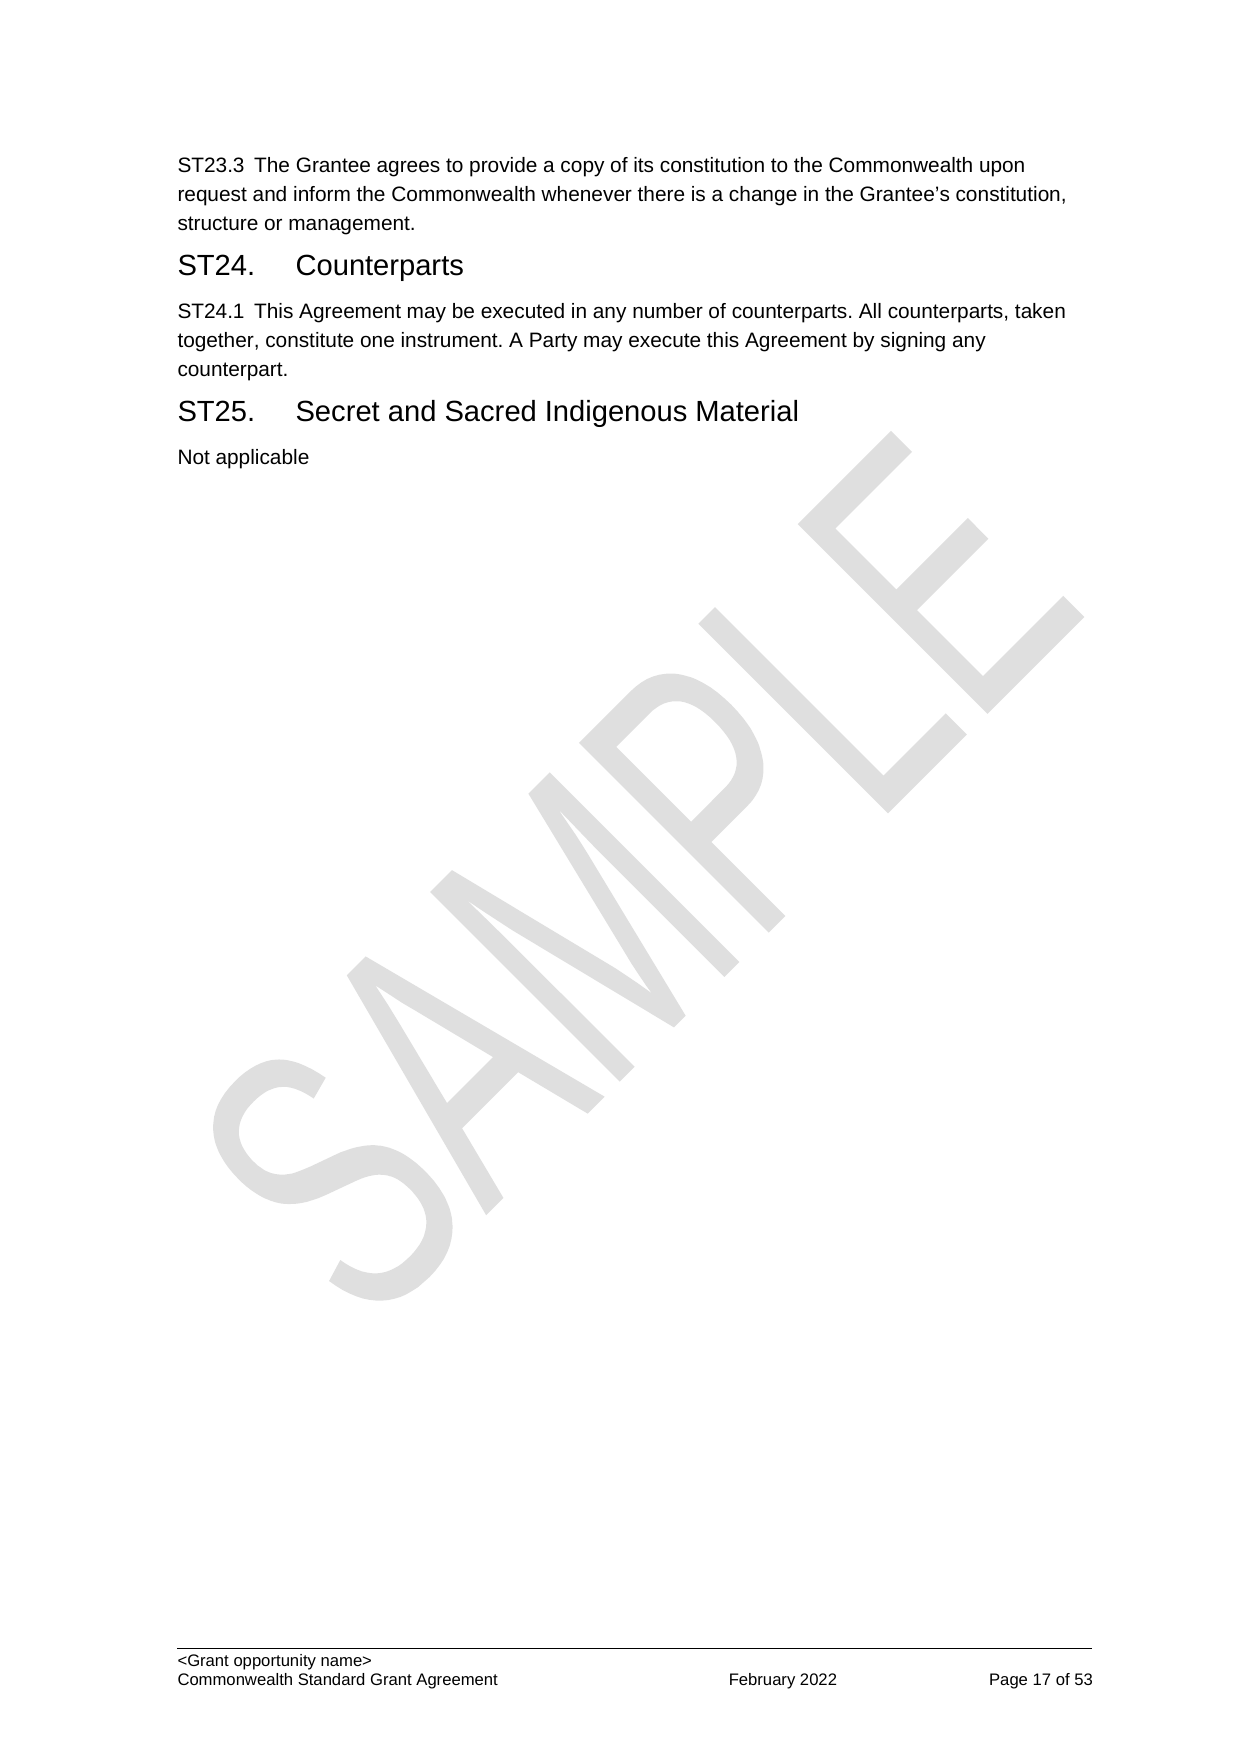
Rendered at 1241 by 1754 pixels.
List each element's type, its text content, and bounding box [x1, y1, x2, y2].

subtitle Counterparts [177, 248, 1092, 281]
text ST24.1 This Agreement may be executed in any number of counterparts. All counterparts, taken together, constitute one instrument. A Party may execute this Agreement by signing any counterpart. [177, 294, 1092, 381]
text Not applicable [177, 440, 1092, 469]
subtitle Secret and Sacred Indigenous Material [177, 394, 1092, 427]
text ST23.3 The Grantee agrees to provide a copy of its constitution to the Commonwealth upon request and inform the Commonwealth whenever there is a change in the Grantee’s constitution, structure or management. [177, 148, 1092, 235]
